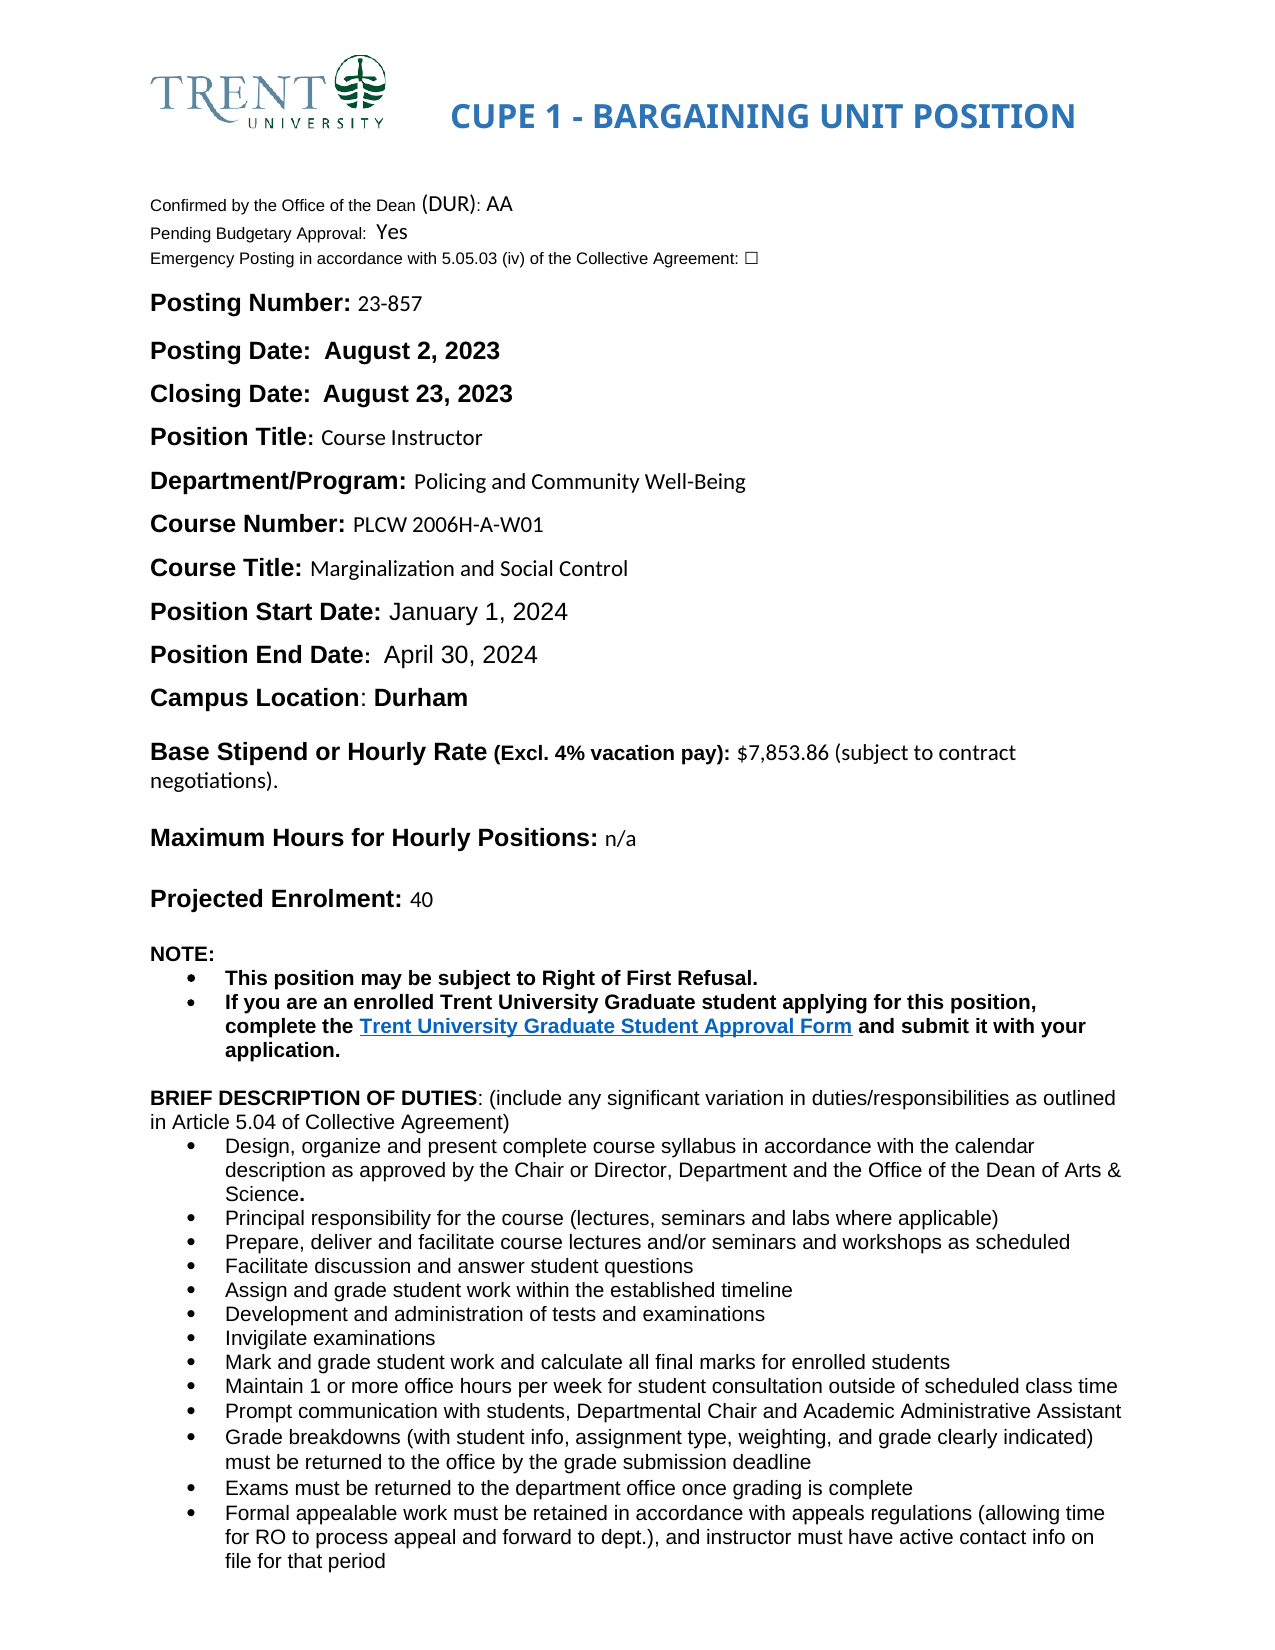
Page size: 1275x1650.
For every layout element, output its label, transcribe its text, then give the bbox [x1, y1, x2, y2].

list Exams must be returned to the department office once grading is complete [187, 1476, 1125, 1499]
text Maximum Hours for Hourly Positions: [150, 823, 1125, 852]
list Principal responsibility for the course (lectures, seminars and labs where applicable) [187, 1206, 1125, 1229]
text Posting Date: [150, 336, 1125, 364]
text Position End Date: [150, 640, 1125, 669]
list Mark and grade student work and calculate all final marks for enrolled students [187, 1350, 1125, 1374]
list Development and administration of tests and examinations [187, 1302, 1125, 1326]
text BRIEF DESCRIPTION OF DUTIES: (include any significant variation in duties/responsibilities as outlined in Article 5.04 of Collective Agreement) [150, 1086, 1125, 1133]
list Design, organize and present complete course syllabus in accordance with the calendar description as approved by the Chair or Director, Department and the Office of the Dean of Arts & Science. [187, 1133, 1125, 1206]
text NOTE: [150, 942, 1125, 966]
list Formal appealable work must be retained in accordance with appeals regulations (allowing time for RO to process appeal and forward to dept.), and instructor must have active contact info on file for that period [187, 1501, 1125, 1573]
text Pending Budgetary Approval: Yes Emergency Posting in accordance with 5.05.03 (iv) of the Collective Agreement: [150, 217, 1125, 269]
text Course Number: [150, 509, 1125, 539]
text Projected Enrolment: [150, 884, 1125, 913]
text Campus Location: [150, 683, 1125, 712]
text Position Start Date: [150, 597, 1125, 626]
list Grade breakdowns (with student info, assignment type, weighting, and grade clearly indicated) must be returned to the office by the grade submission deadline [187, 1425, 1125, 1474]
list This position may be subject to Right of First Refusal. [187, 966, 1125, 990]
list Facilitate discussion and answer student questions [187, 1254, 1125, 1278]
list Invigilate examinations [187, 1326, 1125, 1350]
list Prepare, deliver and facilitate course lectures and/or seminars and workshops as scheduled [187, 1229, 1125, 1254]
text Department/Program: [150, 466, 1125, 495]
picture [150, 55, 386, 129]
list If you are an enrolled Trent University Graduate student applying for this position, complete the Trent University Graduate Student Approval Form and submit it with your application. [187, 990, 1125, 1062]
text Course Title: [150, 553, 1125, 582]
text Posting Number: [150, 288, 1125, 317]
text Confirmed by the Office of the Dean (DUR): AA [150, 170, 1125, 217]
text Base Stipend or Hourly Rate (Excl. 4% vacation pay): $7,853.86 (subject to contract negotiations). [150, 737, 1125, 794]
list Assign and grade student work within the established timeline [187, 1278, 1125, 1302]
list Maintain 1 or more office hours per week for student consultation outside of scheduled class time [187, 1374, 1125, 1398]
text Position Title: [150, 422, 1125, 451]
list Prompt communication with students, Departmental Chair and Academic Administrative Assistant [187, 1399, 1125, 1423]
text Closing Date: [150, 379, 1125, 408]
